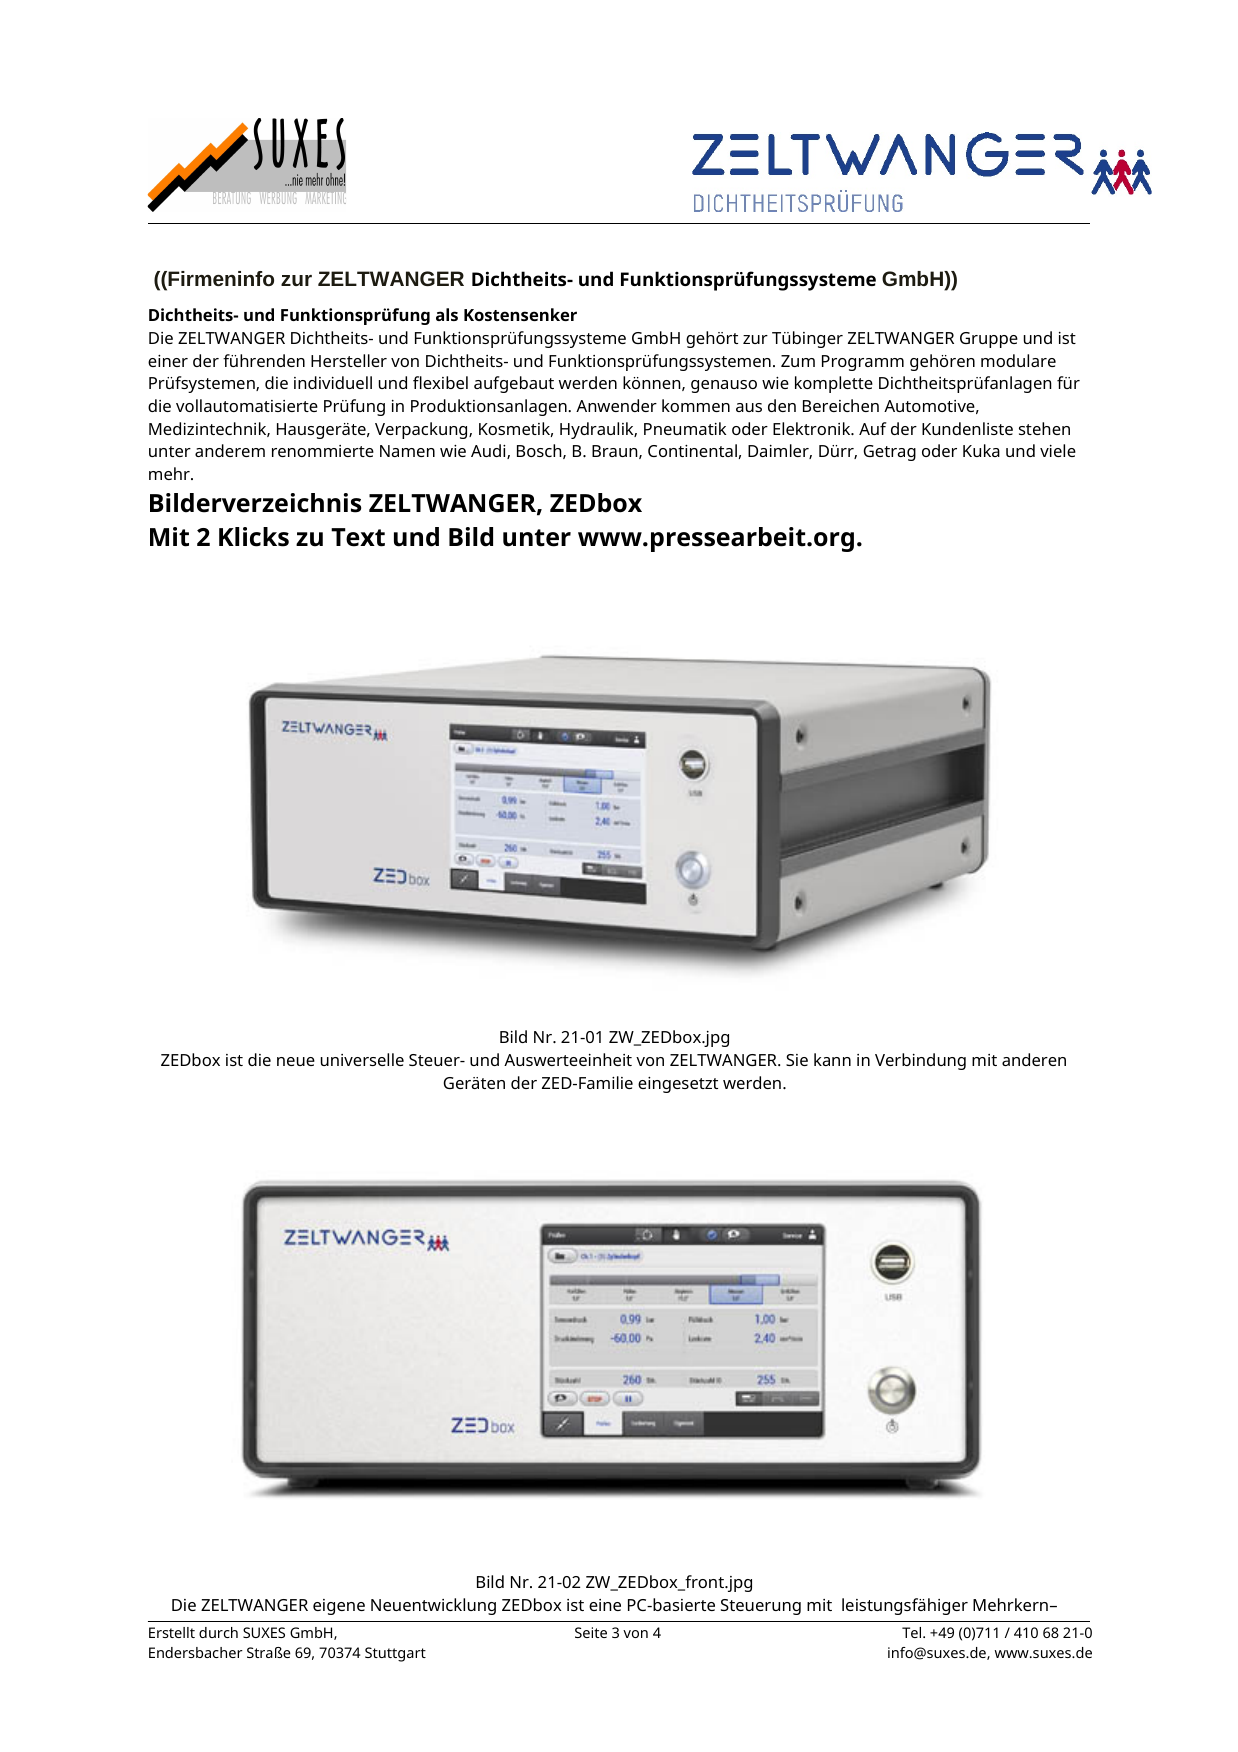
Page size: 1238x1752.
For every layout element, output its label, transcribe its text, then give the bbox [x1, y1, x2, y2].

picture [692, 132, 1152, 212]
picture [197, 572, 1032, 1026]
text Die ZELTWANGER Dichtheits- und Funktionsprüfungssysteme GmbH gehört zur Tübinger ZELTWANGER Gruppe und ist einer der führenden Hersteller von Dichtheits- und Funktionsprüfungssystemen. Zum Programm gehören modulare Prüfsystemen, die individuell und flexibel aufgebaut werden können, genauso wie komplette Dichtheitsprüfanlagen für die vollautomatisierte Prüfung in Produktionsanlagen. Anwender kommen aus den Bereichen Automotive, Medizintechnik, Hausgeräte, Verpackung, Kosmetik, Hydraulik, Pneumatik oder Elektronik. Auf der Kundenliste stehen unter anderem renommierte Namen wie Audi, Bosch, B. Braun, Continental, Daimler, Dürr, Getrag oder Kuka und viele mehr. [148, 327, 1090, 486]
picture [147, 118, 347, 212]
text Bilderverzeichnis ZELTWANGER, ZEDbox Mit 2 Klicks zu Text und Bild unter www.pressearbeit.org. [148, 486, 1091, 554]
text ((Firmeninfo zur ZELTWANGER Dichtheits- und Funktionsprüfungssysteme GmbH)) [148, 266, 1019, 291]
picture [183, 1123, 1046, 1571]
text Dichtheits- und Funktionsprüfung als Kostensenker [148, 304, 827, 327]
table_header Bild Nr. 21-01 ZW_ZEDbox.jpg ZEDbox ist die neue universelle Steuer- und Auswerteeinheit von ZELTWANGER. Sie kann in Verbindung mit anderen Geräten der ZED-Familie eingesetzt werden. [148, 566, 1093, 1117]
